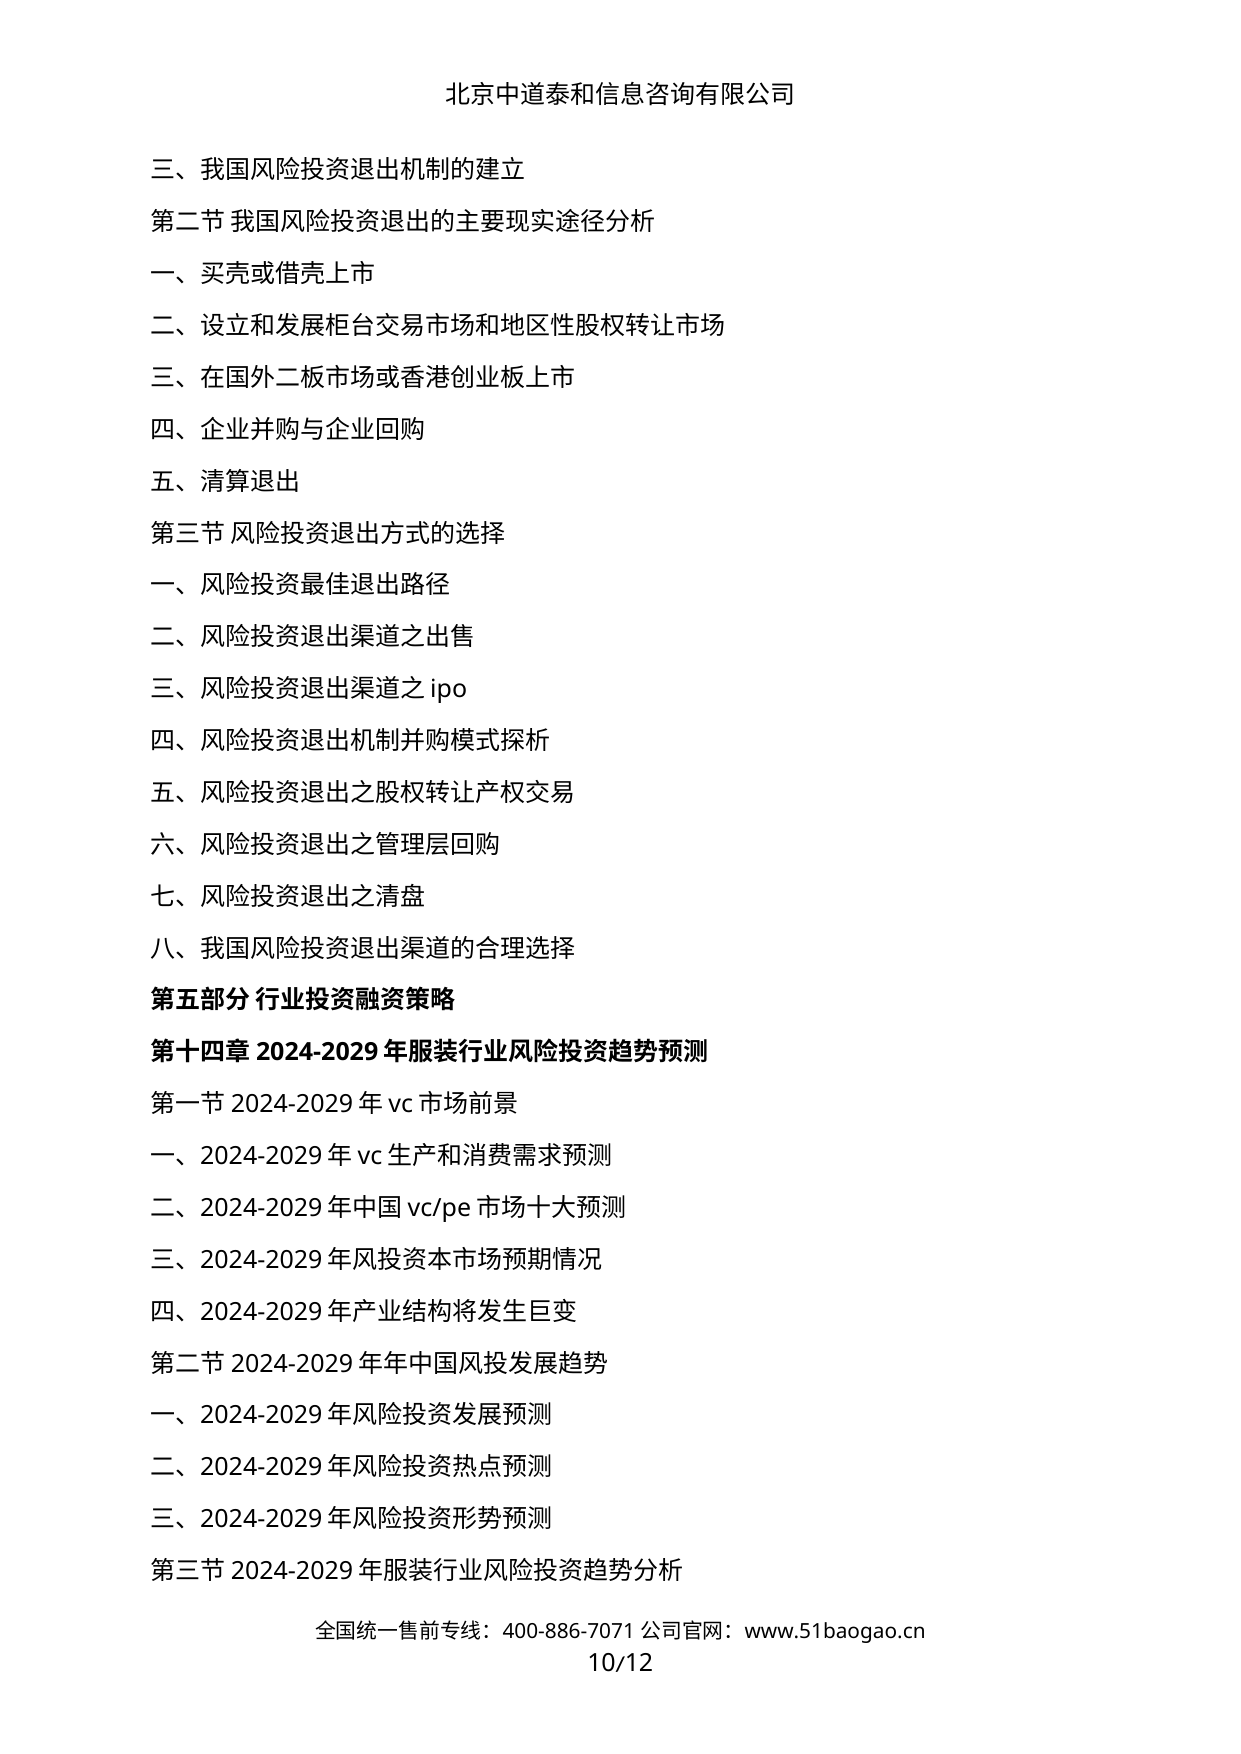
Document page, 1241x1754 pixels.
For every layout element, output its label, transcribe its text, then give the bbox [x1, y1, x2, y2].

text 四、企业并购与企业回购 [150, 409, 1090, 446]
text 三、2024-2029年风险投资形势预测 [150, 1499, 1090, 1535]
text 八、我国风险投资退出渠道的合理选择 [150, 928, 1090, 964]
text 第十四章 2024-2029年服装行业风险投资趋势预测 [150, 1032, 1090, 1068]
text 三、2024-2029年风投资本市场预期情况 [150, 1239, 1090, 1276]
text 第二节 2024-2029年年中国风投发展趋势 [150, 1343, 1090, 1379]
text 二、2024-2029年风险投资热点预测 [150, 1447, 1090, 1483]
text 四、风险投资退出机制并购模式探析 [150, 721, 1090, 757]
text 一、风险投资最佳退出路径 [150, 565, 1090, 601]
text 三、风险投资退出渠道之ipo [150, 669, 1090, 705]
text 三、我国风险投资退出机制的建立 [150, 150, 1090, 186]
text 七、风险投资退出之清盘 [150, 876, 1090, 912]
text 一、2024-2029年风险投资发展预测 [150, 1395, 1090, 1431]
text 一、买壳或借壳上市 [150, 254, 1090, 290]
text 第五部分 行业投资融资策略 [150, 980, 1090, 1016]
text 二、设立和发展柜台交易市场和地区性股权转让市场 [150, 306, 1090, 342]
text 五、清算退出 [150, 461, 1090, 497]
text 第三节 风险投资退出方式的选择 [150, 513, 1090, 549]
text 第一节 2024-2029年vc市场前景 [150, 1084, 1090, 1120]
text 六、风险投资退出之管理层回购 [150, 824, 1090, 861]
text 第二节 我国风险投资退出的主要现实途径分析 [150, 202, 1090, 238]
text 一、2024-2029年vc生产和消费需求预测 [150, 1136, 1090, 1172]
text 四、2024-2029年产业结构将发生巨变 [150, 1291, 1090, 1327]
text 第三节 2024-2029年服装行业风险投资趋势分析 [150, 1551, 1090, 1587]
text 五、风险投资退出之股权转让产权交易 [150, 772, 1090, 809]
text 二、2024-2029年中国vc/pe市场十大预测 [150, 1187, 1090, 1224]
text 三、在国外二板市场或香港创业板上市 [150, 357, 1090, 394]
text 二、风险投资退出渠道之出售 [150, 617, 1090, 653]
